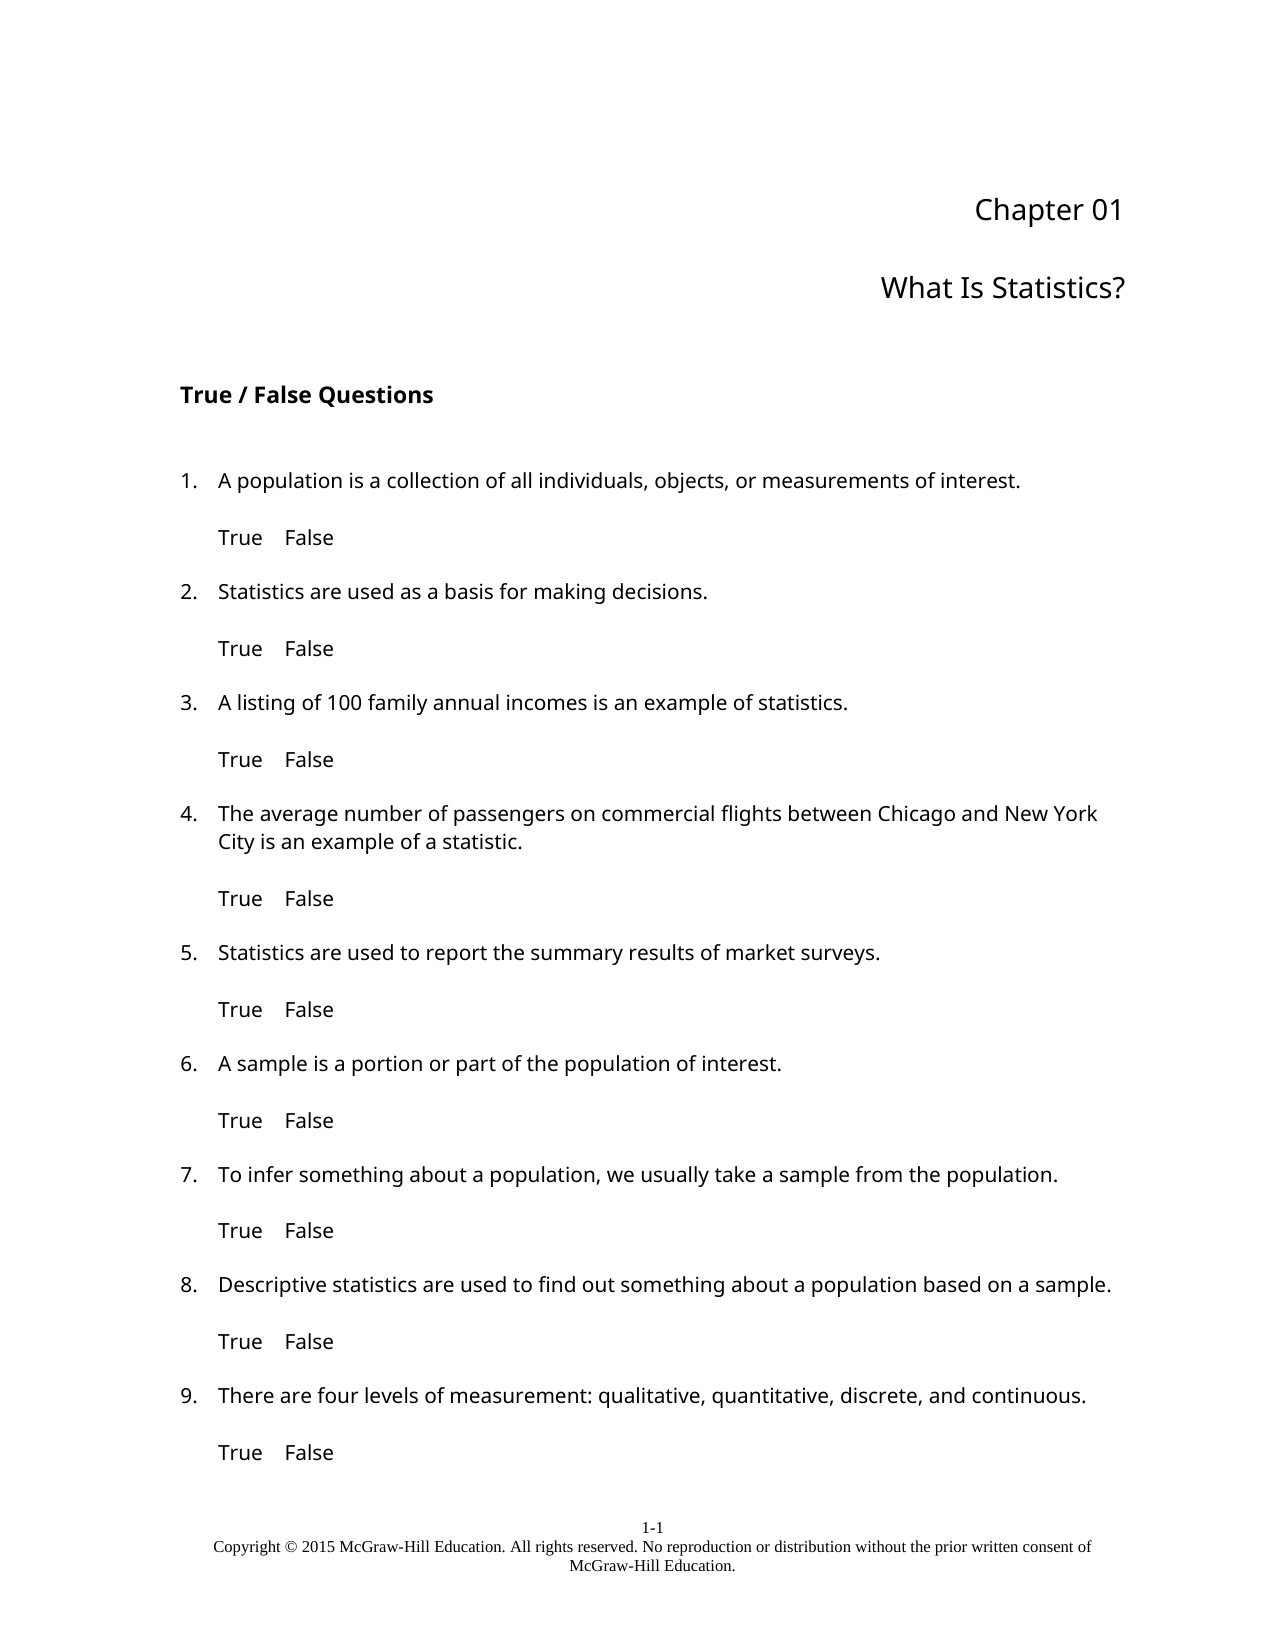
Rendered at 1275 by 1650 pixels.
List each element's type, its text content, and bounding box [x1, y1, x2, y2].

table_header 6. [180, 1049, 218, 1134]
table_header A population is a collection of all individuals, objects, or measurements of interest. True False [218, 466, 1125, 552]
text True / False Questions [180, 357, 1125, 441]
table_header 7. [180, 1160, 218, 1245]
table_header To infer something about a population, we usually take a sample from the population. True False [218, 1160, 1125, 1245]
table_header 9. [180, 1381, 218, 1467]
table_header 8. [180, 1271, 218, 1356]
text What Is Statistics? [180, 267, 1125, 307]
table_header Statistics are used as a basis for making decisions. True False [218, 577, 1125, 662]
table_header A sample is a portion or part of the population of interest. True False [218, 1049, 1125, 1134]
table_header Descriptive statistics are used to find out something about a population based on a sample. True False [218, 1271, 1125, 1356]
table_header Statistics are used to report the summary results of market surveys. True False [218, 938, 1125, 1023]
text Chapter 01 [180, 189, 1125, 228]
table_header The average number of passengers on commercial flights between Chicago and New York City is an example of a statistic. True False [218, 799, 1125, 912]
table_header 3. [180, 688, 218, 773]
table_header 5. [180, 938, 218, 1023]
table_header A listing of 100 family annual incomes is an example of statistics. True False [218, 688, 1125, 773]
table_header 1. [180, 466, 218, 552]
table_header 4. [180, 799, 218, 912]
table_header There are four levels of measurement: qualitative, quantitative, discrete, and continuous. True False [218, 1381, 1125, 1467]
table_header 2. [180, 577, 218, 662]
